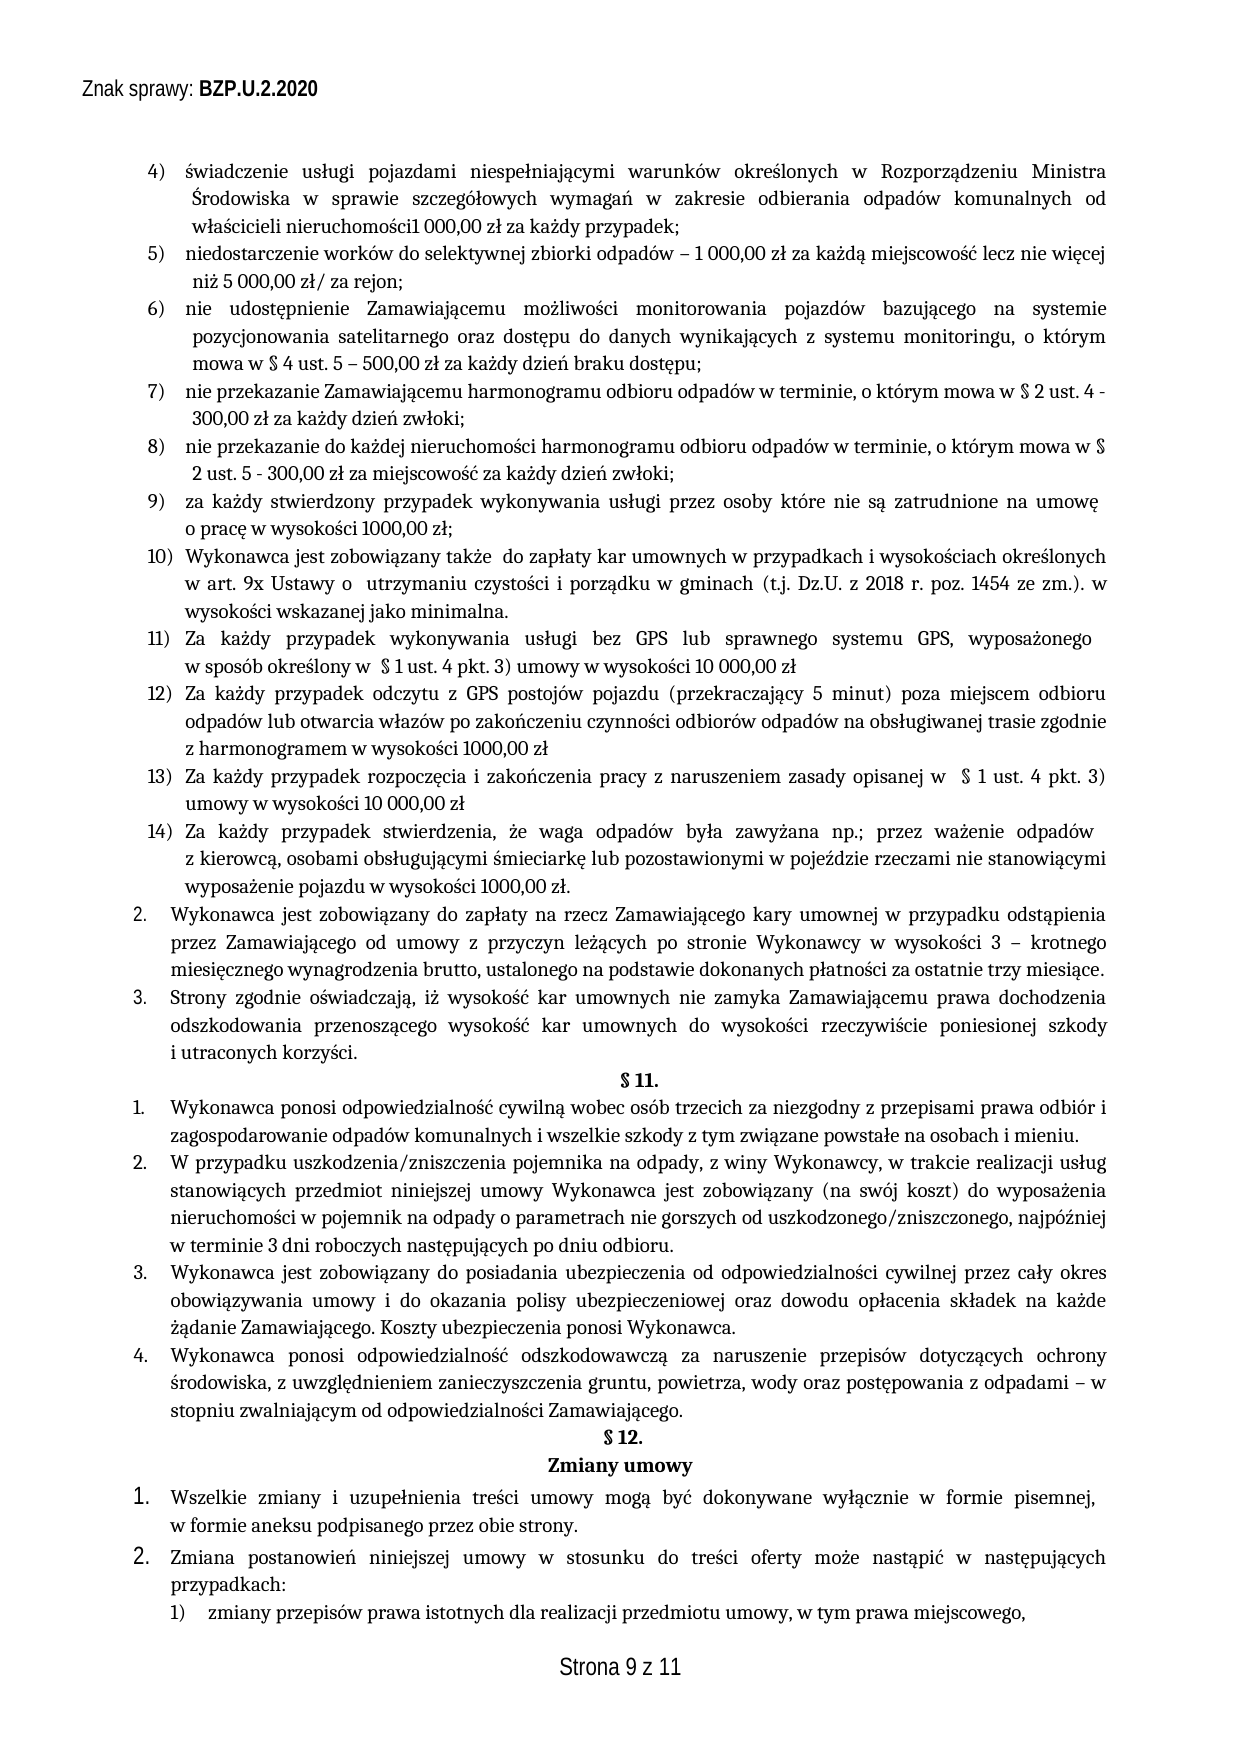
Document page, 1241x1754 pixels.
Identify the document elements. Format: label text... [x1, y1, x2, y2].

text § 11. [170, 1068, 1107, 1092]
list Za każdy przypadek stwierdzenia, że waga odpadów była zawyżana np.; przez ważenie odpadów z kierowcą, osobami obsługującymi śmieciarkę lub pozostawionymi w pojeździe rzeczami nie stanowiącymi wyposażenie pojazdu w wysokości 1000,00 zł. [148, 819, 1107, 898]
list zmiany przepisów prawa istotnych dla realizacji przedmiotu umowy, w tym prawa miejscowego, [170, 1600, 1107, 1624]
list Za każdy przypadek odczytu z GPS postojów pojazdu (przekraczający 5 minut) poza miejscem odbioru odpadów lub otwarcia włazów po zakończeniu czynności odbiorów odpadów na obsługiwanej trasie zgodnie z harmonogramem w wysokości 1000,00 zł [148, 682, 1107, 761]
list Wszelkie zmiany i uzupełnienia treści umowy mogą być dokonywane wyłącznie w formie pisemnej, w formie aneksu podpisanego przez obie strony. [133, 1481, 1107, 1537]
list za każdy stwierdzony przypadek wykonywania usługi przez osoby które nie są zatrudnione na umowę o pracę w wysokości 1000,00 zł; [148, 489, 1107, 541]
list Strony zgodnie oświadczają, iż wysokość kar umownych nie zamyka Zamawiającemu prawa dochodzenia odszkodowania przenoszącego wysokość kar umownych do wysokości rzeczywiście poniesionej szkody i utraconych korzyści. [133, 985, 1107, 1065]
list Wykonawca jest zobowiązany także do zapłaty kar umownych w przypadkach i wysokościach określonych w art. 9x Ustawy o utrzymaniu czystości i porządku w gminach (t.j. Dz.U. z 2018 r. poz. 1454 ze zm.). w wysokości wskazanej jako minimalna. [148, 544, 1107, 623]
list nie przekazanie Zamawiającemu harmonogramu odbioru odpadów w terminie, o którym mowa w § 2 ust. 4 - 300,00 zł za każdy dzień zwłoki; [148, 379, 1107, 431]
list nie udostępnienie Zamawiającemu możliwości monitorowania pojazdów bazującego na systemie pozycjonowania satelitarnego oraz dostępu do danych wynikających z systemu monitoringu, o którym mowa w § 4 ust. 5 – 500,00 zł za każdy dzień braku dostępu; [148, 297, 1107, 376]
list Wykonawca ponosi odpowiedzialność odszkodowawczą za naruszenie przepisów dotyczących ochrony środowiska, z uwzględnieniem zanieczyszczenia gruntu, powietrza, wody oraz postępowania z odpadami – w stopniu zwalniającym od odpowiedzialności Zamawiającego. [133, 1343, 1107, 1422]
list Wykonawca jest zobowiązany do zapłaty na rzecz Zamawiającego kary umownej w przypadku odstąpienia przez Zamawiającego od umowy z przyczyn leżących po stronie Wykonawcy w wysokości 3 – krotnego miesięcznego wynagrodzenia brutto, ustalonego na podstawie dokonanych płatności za ostatnie trzy miesiące. [133, 902, 1107, 982]
list Za każdy przypadek rozpoczęcia i zakończenia pracy z naruszeniem zasady opisanej w § 1 ust. 4 pkt. 3) umowy w wysokości 10 000,00 zł [148, 764, 1107, 816]
list W przypadku uszkodzenia/zniszczenia pojemnika na odpady, z winy Wykonawcy, w trakcie realizacji usług stanowiących przedmiot niniejszej umowy Wykonawca jest zobowiązany (na swój koszt) do wyposażenia nieruchomości w pojemnik na odpady o parametrach nie gorszych od uszkodzonego/zniszczonego, najpóźniej w terminie 3 dni roboczych następujących po dniu odbioru. [133, 1151, 1107, 1257]
list niedostarczenie worków do selektywnej zbiorki odpadów – 1 000,00 zł za każdą miejscowość lecz nie więcej niż 5 000,00 zł/ za rejon; [148, 242, 1107, 293]
list Wykonawca ponosi odpowiedzialność cywilną wobec osób trzecich za niezgodny z przepisami prawa odbiór i zagospodarowanie odpadów komunalnych i wszelkie szkody z tym związane powstałe na osobach i mieniu. [133, 1096, 1107, 1147]
list Wykonawca jest zobowiązany do posiadania ubezpieczenia od odpowiedzialności cywilnej przez cały okres obowiązywania umowy i do okazania polisy ubezpieczeniowej oraz dowodu opłacenia składek na każde żądanie Zamawiającego. Koszty ubezpieczenia ponosi Wykonawca. [133, 1261, 1107, 1340]
text § 12. [133, 1426, 1107, 1450]
list nie przekazanie do każdej nieruchomości harmonogramu odbioru odpadów w terminie, o którym mowa w § 2 ust. 5 - 300,00 zł za miejscowość za każdy dzień zwłoki; [148, 434, 1107, 486]
list świadczenie usługi pojazdami niespełniającymi warunków określonych w Rozporządzeniu Ministra Środowiska w sprawie szczegółowych wymagań w zakresie odbierania odpadów komunalnych od właścicieli nieruchomości1 000,00 zł za każdy przypadek; [148, 159, 1107, 238]
list Zmiana postanowień niniejszej umowy w stosunku do treści oferty może nastąpić w następujących przypadkach: [133, 1541, 1107, 1597]
list Za każdy przypadek wykonywania usługi bez GPS lub sprawnego systemu GPS, wyposażonego w sposób określony w § 1 ust. 4 pkt. 3) umowy w wysokości 10 000,00 zł [148, 627, 1107, 678]
text Zmiany umowy [133, 1453, 1107, 1477]
